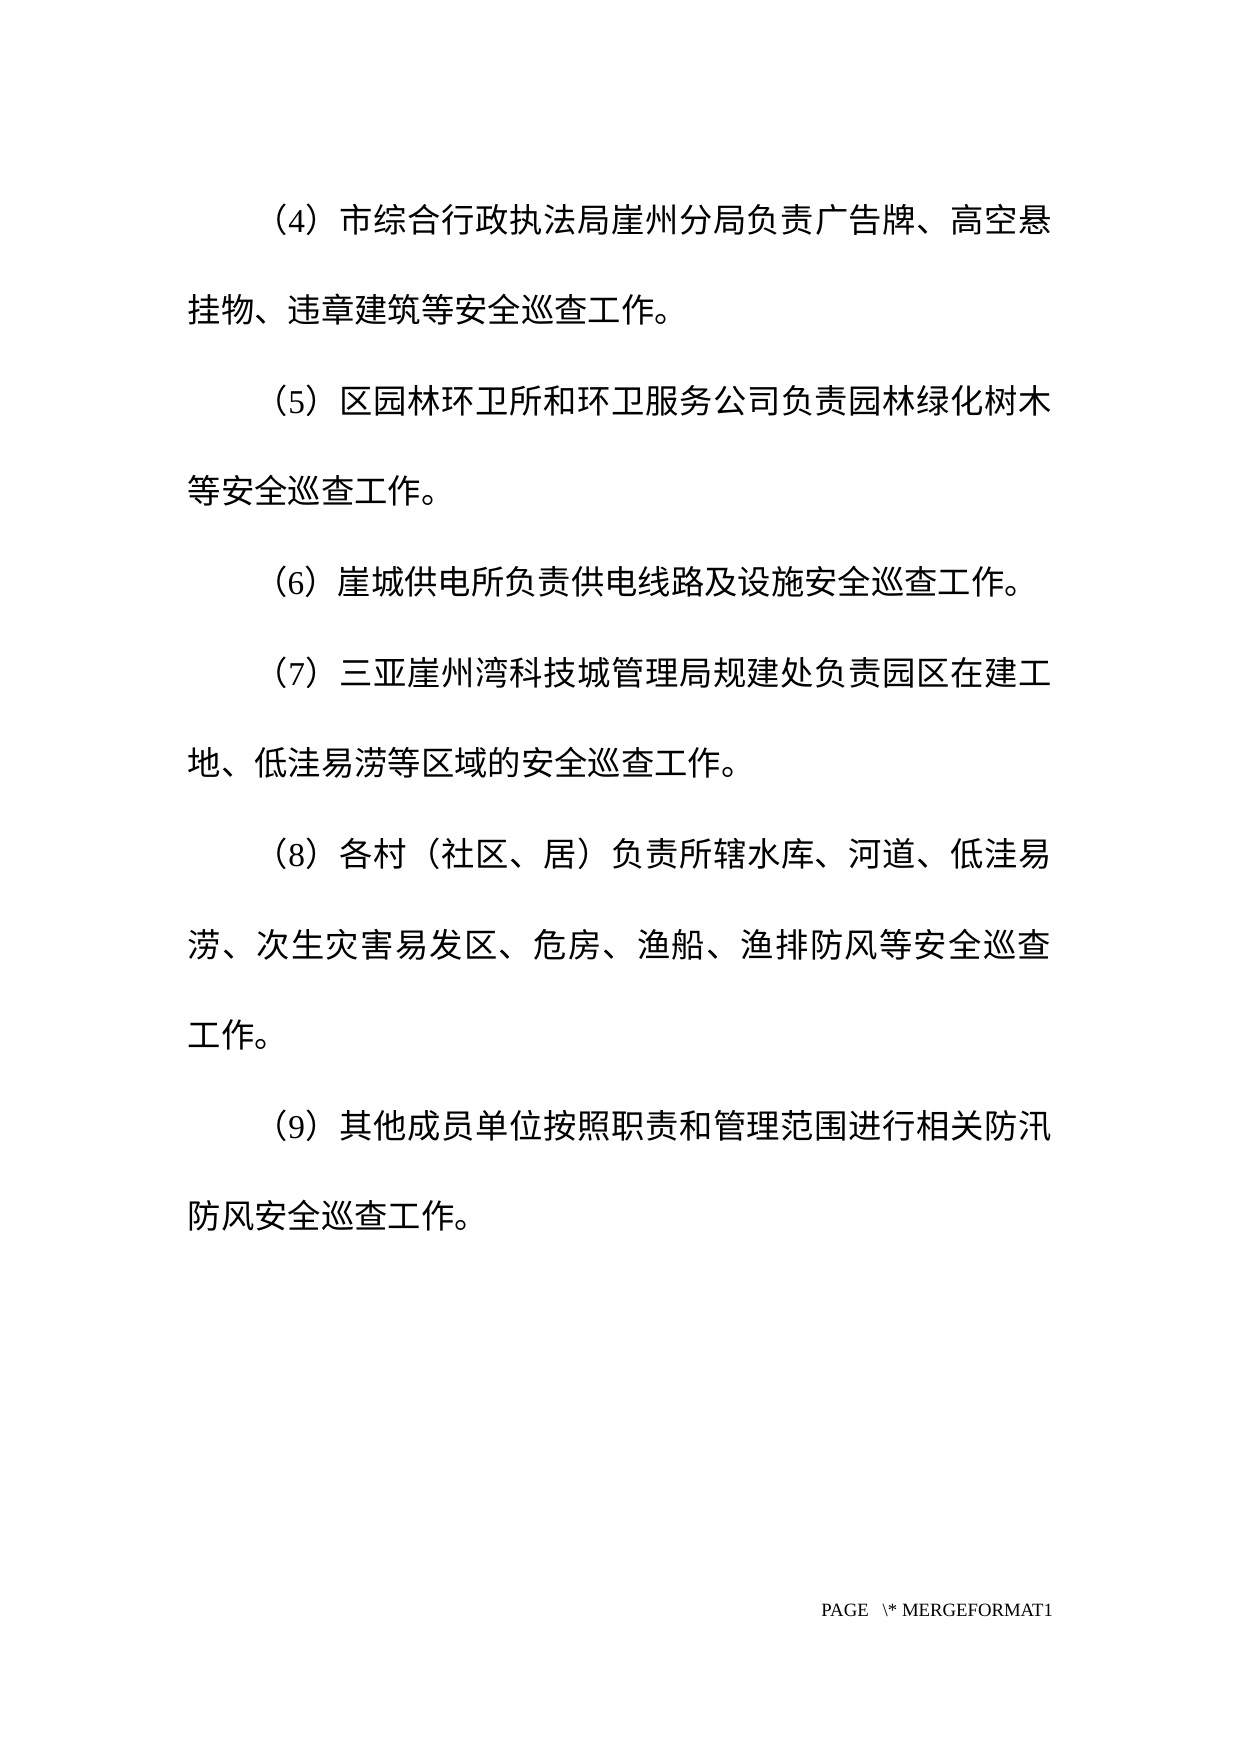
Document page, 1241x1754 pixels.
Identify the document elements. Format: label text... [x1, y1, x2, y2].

text （7）三亚崖州湾科技城管理局规建处负责园区在建工地、低洼易涝等区域的安全巡查工作。 [187, 625, 1053, 807]
text （8）各村（社区、居）负责所辖水库、河道、低洼易涝、次生灾害易发区、危房、渔船、渔排防风等安全巡查工作。 [187, 807, 1053, 1078]
text （9）其他成员单位按照职责和管理范围进行相关防汛防风安全巡查工作。 [187, 1078, 1053, 1260]
text （4）市综合行政执法局崖州分局负责广告牌、高空悬挂物、违章建筑等安全巡查工作。 [187, 172, 1053, 353]
text （5）区园林环卫所和环卫服务公司负责园林绿化树木等安全巡查工作。 [187, 353, 1053, 535]
text （6）崖城供电所负责供电线路及设施安全巡查工作。 [187, 535, 1053, 625]
